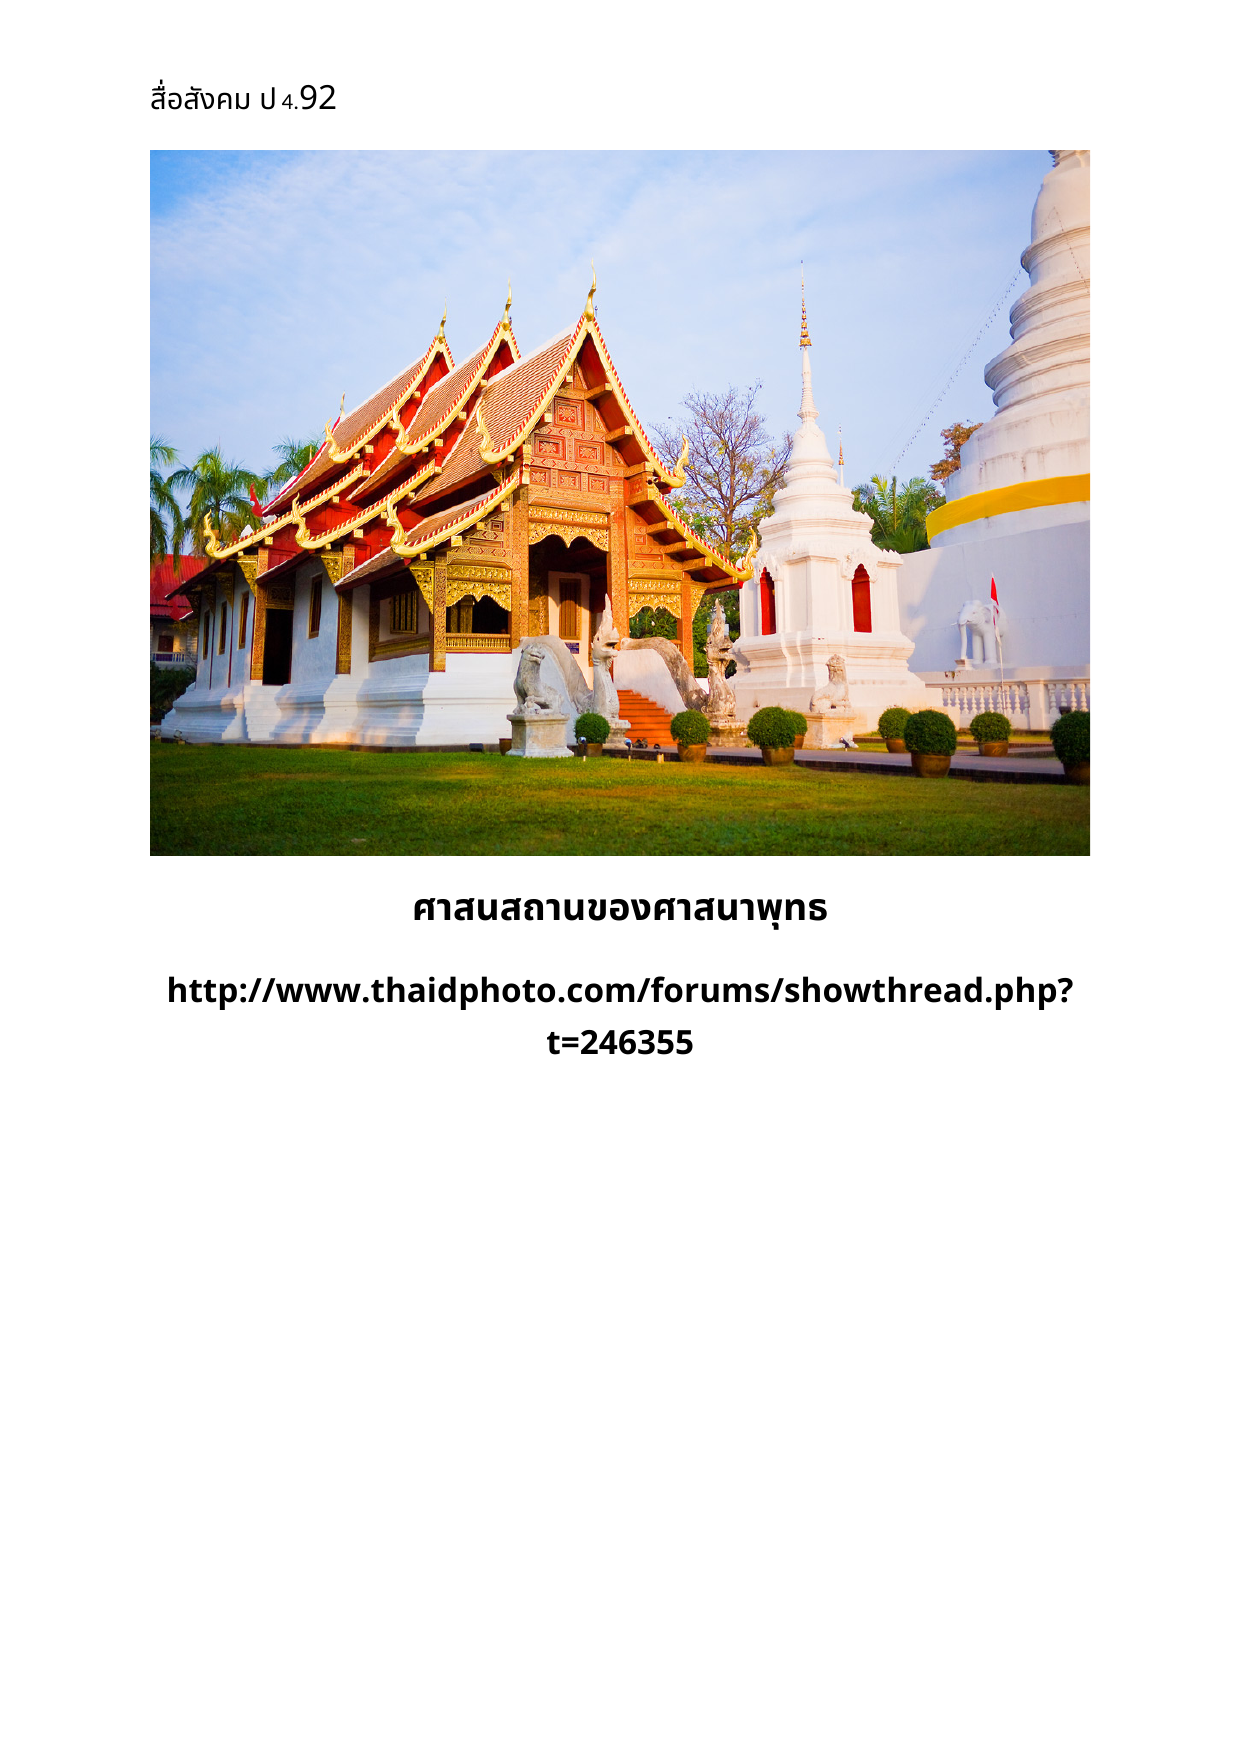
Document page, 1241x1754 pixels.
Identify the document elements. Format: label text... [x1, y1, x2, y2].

text ศาสนสถานของศาสนาพุทธ [150, 881, 1090, 937]
picture [150, 150, 1091, 856]
text http://www.thaidphoto.com/forums/showthread.php?t=246355 [150, 967, 1090, 1064]
